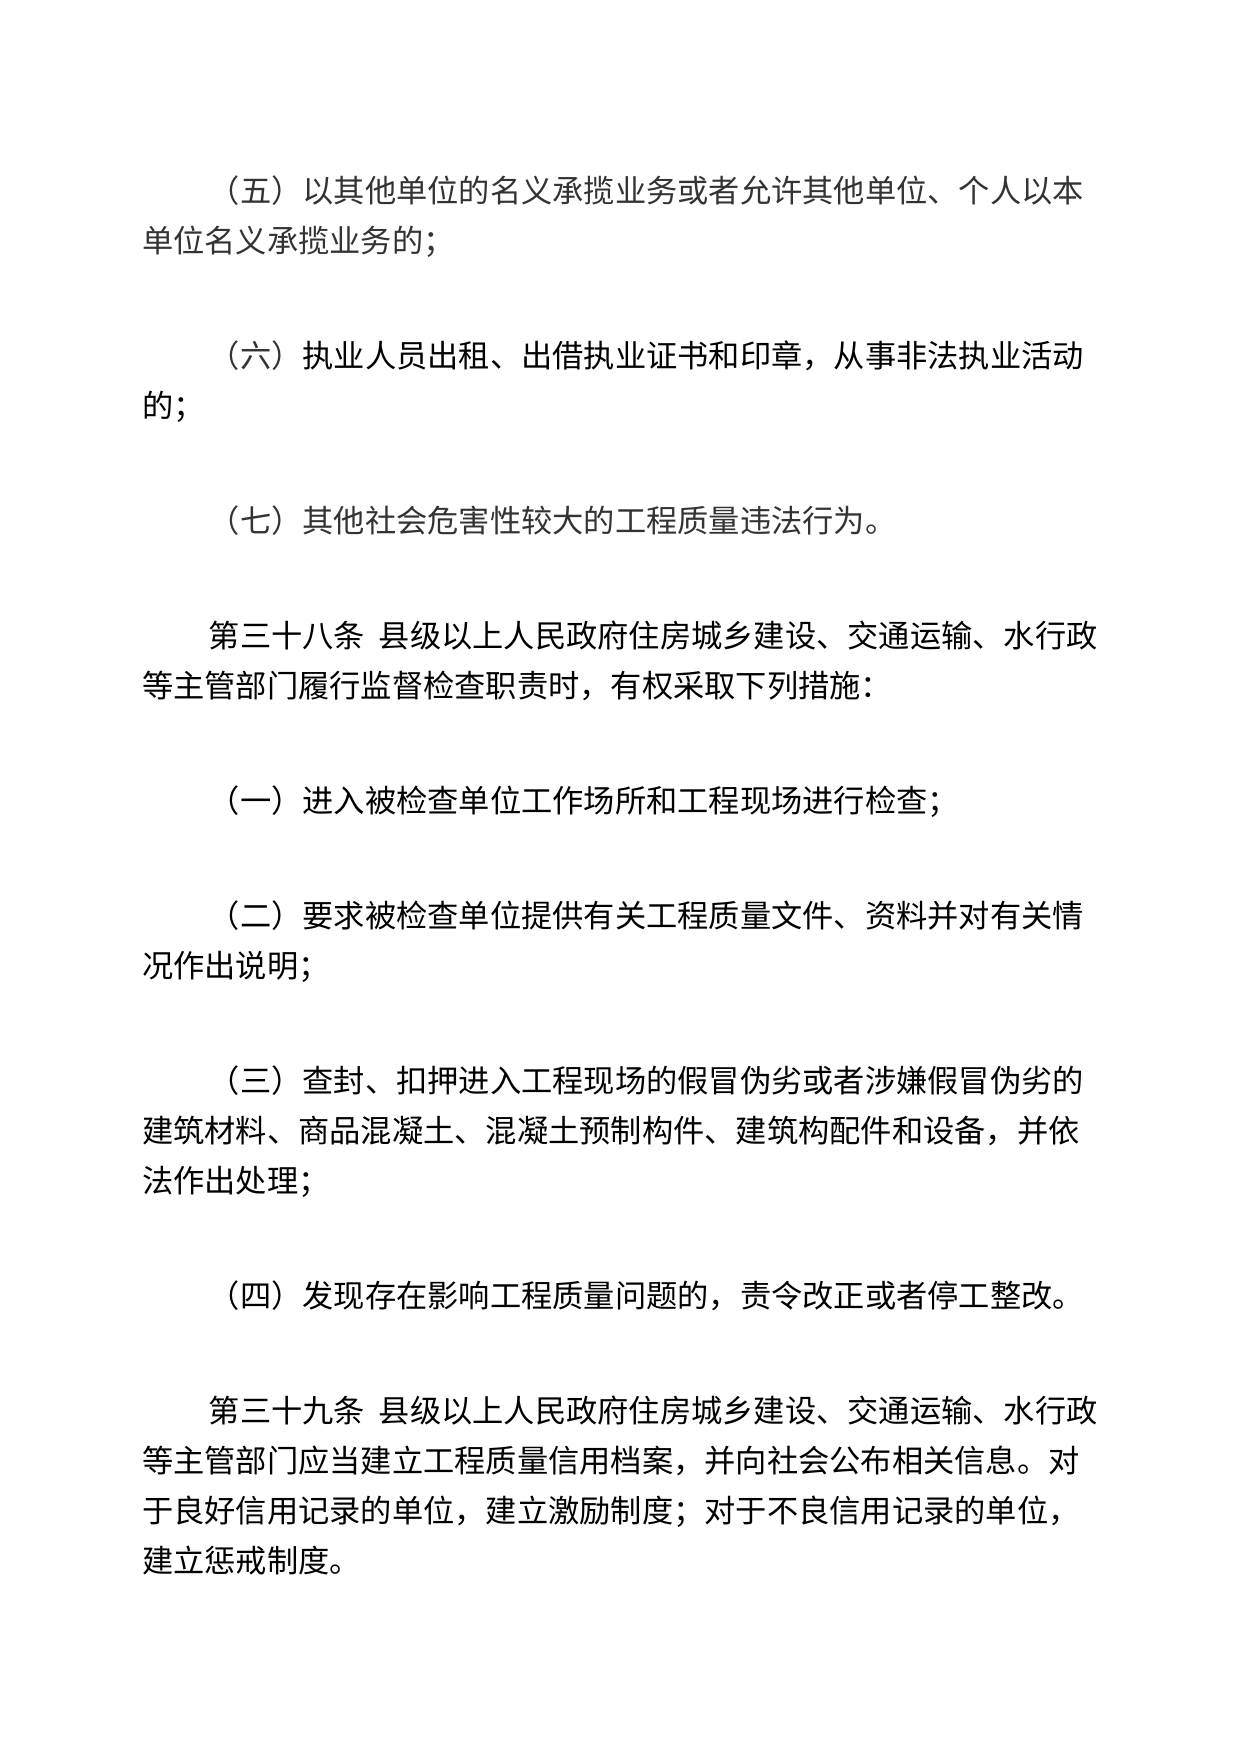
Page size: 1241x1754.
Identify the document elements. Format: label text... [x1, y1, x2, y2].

text （六）执业人员出租、出借执业证书和印章，从事非法执业活动的； [142, 327, 1098, 427]
text （五）以其他单位的名义承揽业务或者允许其他单位、个人以本单位名义承揽业务的； [142, 162, 1098, 262]
text （三）查封、扣押进入工程现场的假冒伪劣或者涉嫌假冒伪劣的建筑材料、商品混凝土、混凝土预制构件、建筑构配件和设备，并依法作出处理； [142, 1052, 1098, 1202]
text 第三十九条 县级以上人民政府住房城乡建设、交通运输、水行政等主管部门应当建立工程质量信用档案，并向社会公布相关信息。对于良好信用记录的单位，建立激励制度；对于不良信用记录的单位，建立惩戒制度。 [142, 1382, 1098, 1582]
text （七）其他社会危害性较大的工程质量违法行为。 [142, 492, 1098, 542]
text （一）进入被检查单位工作场所和工程现场进行检查； [142, 772, 1098, 822]
text （四）发现存在影响工程质量问题的，责令改正或者停工整改。 [142, 1267, 1098, 1317]
text 第三十八条 县级以上人民政府住房城乡建设、交通运输、水行政等主管部门履行监督检查职责时，有权采取下列措施： [142, 607, 1098, 707]
text （二）要求被检查单位提供有关工程质量文件、资料并对有关情况作出说明； [142, 887, 1098, 987]
